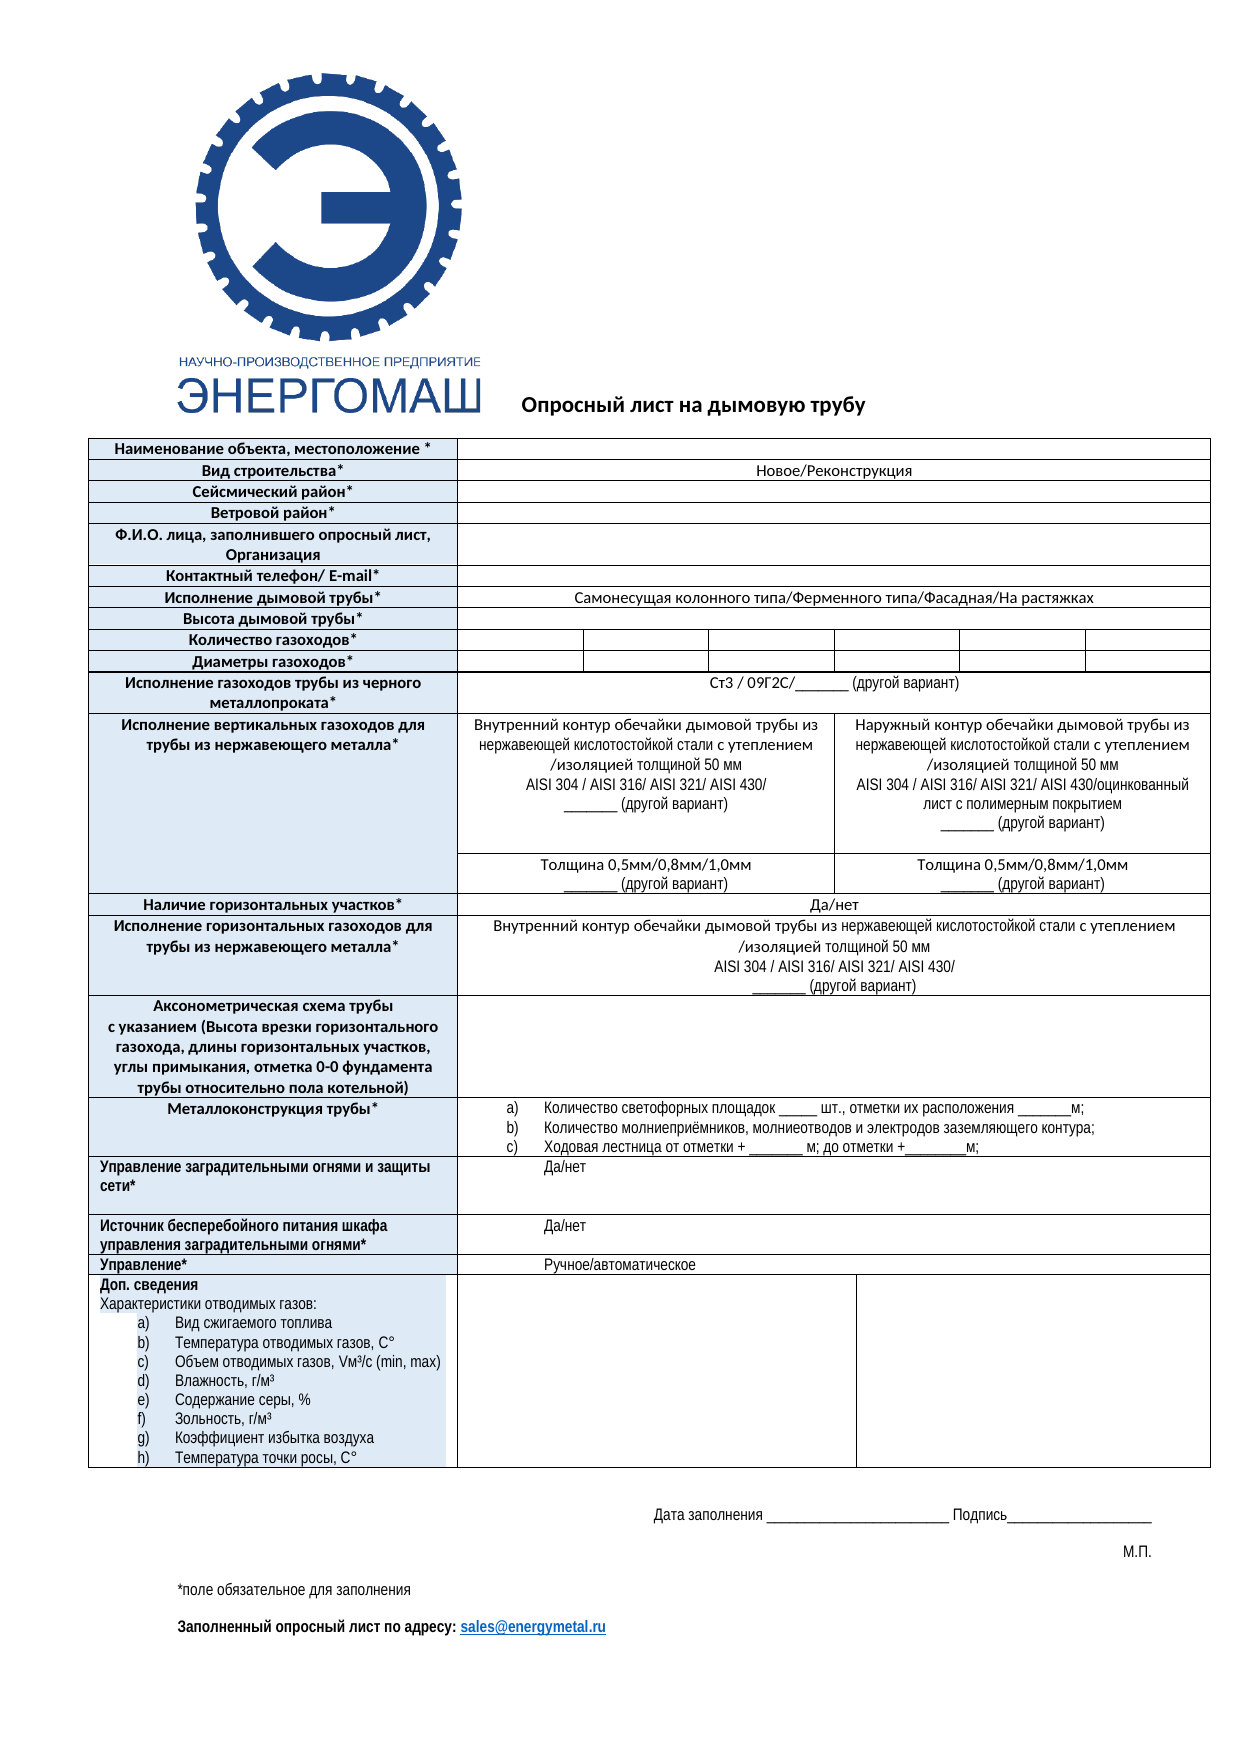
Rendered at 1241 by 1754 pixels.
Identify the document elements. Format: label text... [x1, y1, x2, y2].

text М.П. [177, 1542, 1152, 1561]
table_cell Аксонометрическая схема трубы с указанием (Высота врезки горизонтального газохода, длины горизонтальных участков, углы примыкания, отметка 0-0 фундамента трубы относительно пола котельной) [89, 996, 457, 1097]
table_cell Да/нет [458, 1157, 1210, 1214]
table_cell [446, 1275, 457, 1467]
table_cell [458, 1275, 856, 1467]
picture [177, 73, 481, 413]
table_cell [709, 651, 834, 671]
table_cell Высота дымовой трубы* [89, 608, 457, 629]
table_cell [584, 630, 708, 650]
table_cell [1086, 630, 1210, 650]
text *поле обязательное для заполнения [177, 1579, 1152, 1599]
table_cell Ручное/автоматическое [458, 1255, 1210, 1274]
table_cell Да/нет [458, 1215, 1210, 1254]
table_cell Количество газоходов* [89, 630, 457, 650]
table_cell Исполнение дымовой трубы* [89, 587, 457, 607]
table_cell Источник бесперебойного питания шкафа управления заградительными огнями* [89, 1215, 457, 1254]
table_cell Внутренний контур обечайки дымовой трубы из нержавеющей кислотостойкой стали с утеплением /изоляцией толщиной 50 мм AISI 304 / AISI 316/ AISI 321/ AISI 430/ _______ (другой вариант) [458, 916, 1210, 995]
table_cell Наружный контур обечайки дымовой трубы из нержавеющей кислотостойкой стали с утеплением /изоляцией толщиной 50 мм AISI 304 / AISI 316/ AISI 321/ AISI 430/оцинкованный лист с полимерным покрытием _______ (другой вариант) [835, 714, 1210, 853]
table_cell Сейсмический район* [89, 481, 457, 502]
table_cell [458, 481, 1210, 502]
table_cell Вид строительства* [89, 460, 457, 480]
table_cell [584, 651, 708, 671]
table_cell [458, 630, 583, 650]
table_cell Количество светофорных площадок _____ шт., отметки их расположения _______м; Количество молниеприёмников, молниеотводов и электродов заземляющего контура; Ходовая лестница от отметки + _______ м; до отметки +________м; [458, 1098, 1210, 1156]
table_cell [835, 630, 959, 650]
table_cell [458, 651, 583, 671]
table_cell Наличие горизонтальных участков* [89, 894, 457, 915]
table_cell Исполнение вертикальных газоходов для трубы из нержавеющего металла* [89, 714, 457, 893]
table_cell Металлоконструкция трубы* [89, 1098, 457, 1156]
table_cell [960, 630, 1085, 650]
table_cell Исполнение газоходов трубы из черного металлопроката* [89, 673, 457, 713]
table_cell [458, 608, 1210, 629]
table_cell [458, 566, 1210, 586]
table_cell [458, 503, 1210, 523]
table_cell [960, 651, 1085, 671]
table_cell [835, 651, 959, 671]
table_header Наименование объекта, местоположение * [89, 439, 457, 459]
table_cell Управление заградительными огнями и защиты сети* [89, 1157, 457, 1214]
table_cell Самонесущая колонного типа/Ферменного типа/Фасадная/На растяжках [458, 587, 1210, 607]
table_cell Ф.И.О. лица, заполнившего опросный лист, Организация [89, 524, 457, 564]
table_cell Управление* [89, 1255, 457, 1274]
text Заполненный опросный лист по адресу: sales@energymetal.ru [177, 1617, 1152, 1636]
table_cell [1086, 651, 1210, 671]
text Дата заполнения ________________________ Подпись___________________ [177, 1505, 1152, 1524]
table_header [458, 439, 1210, 459]
table_cell Толщина 0,5мм/0,8мм/1,0мм _______ (другой вариант) [458, 854, 834, 893]
table_cell Ст3 / 09Г2С/_______ (другой вариант) [458, 673, 1210, 713]
table_cell Да/нет [458, 894, 1210, 915]
table_cell Новое/Реконструкция [458, 460, 1210, 480]
table_cell Исполнение горизонтальных газоходов для трубы из нержавеющего металла* [89, 916, 457, 995]
table_cell [857, 1275, 1210, 1467]
table_cell Внутренний контур обечайки дымовой трубы из нержавеющей кислотостойкой стали с утеплением /изоляцией толщиной 50 мм AISI 304 / AISI 316/ AISI 321/ AISI 430/ _______ (другой вариант) [458, 714, 834, 853]
table_cell Толщина 0,5мм/0,8мм/1,0мм _______ (другой вариант) [835, 854, 1210, 893]
table_cell Контактный телефон/ E-mail* [89, 566, 457, 586]
table_cell [458, 996, 1210, 1097]
table_cell [709, 630, 834, 650]
table_cell [458, 524, 1210, 564]
table_cell Диаметры газоходов* [89, 651, 457, 671]
table_cell Ветровой район* [89, 503, 457, 523]
